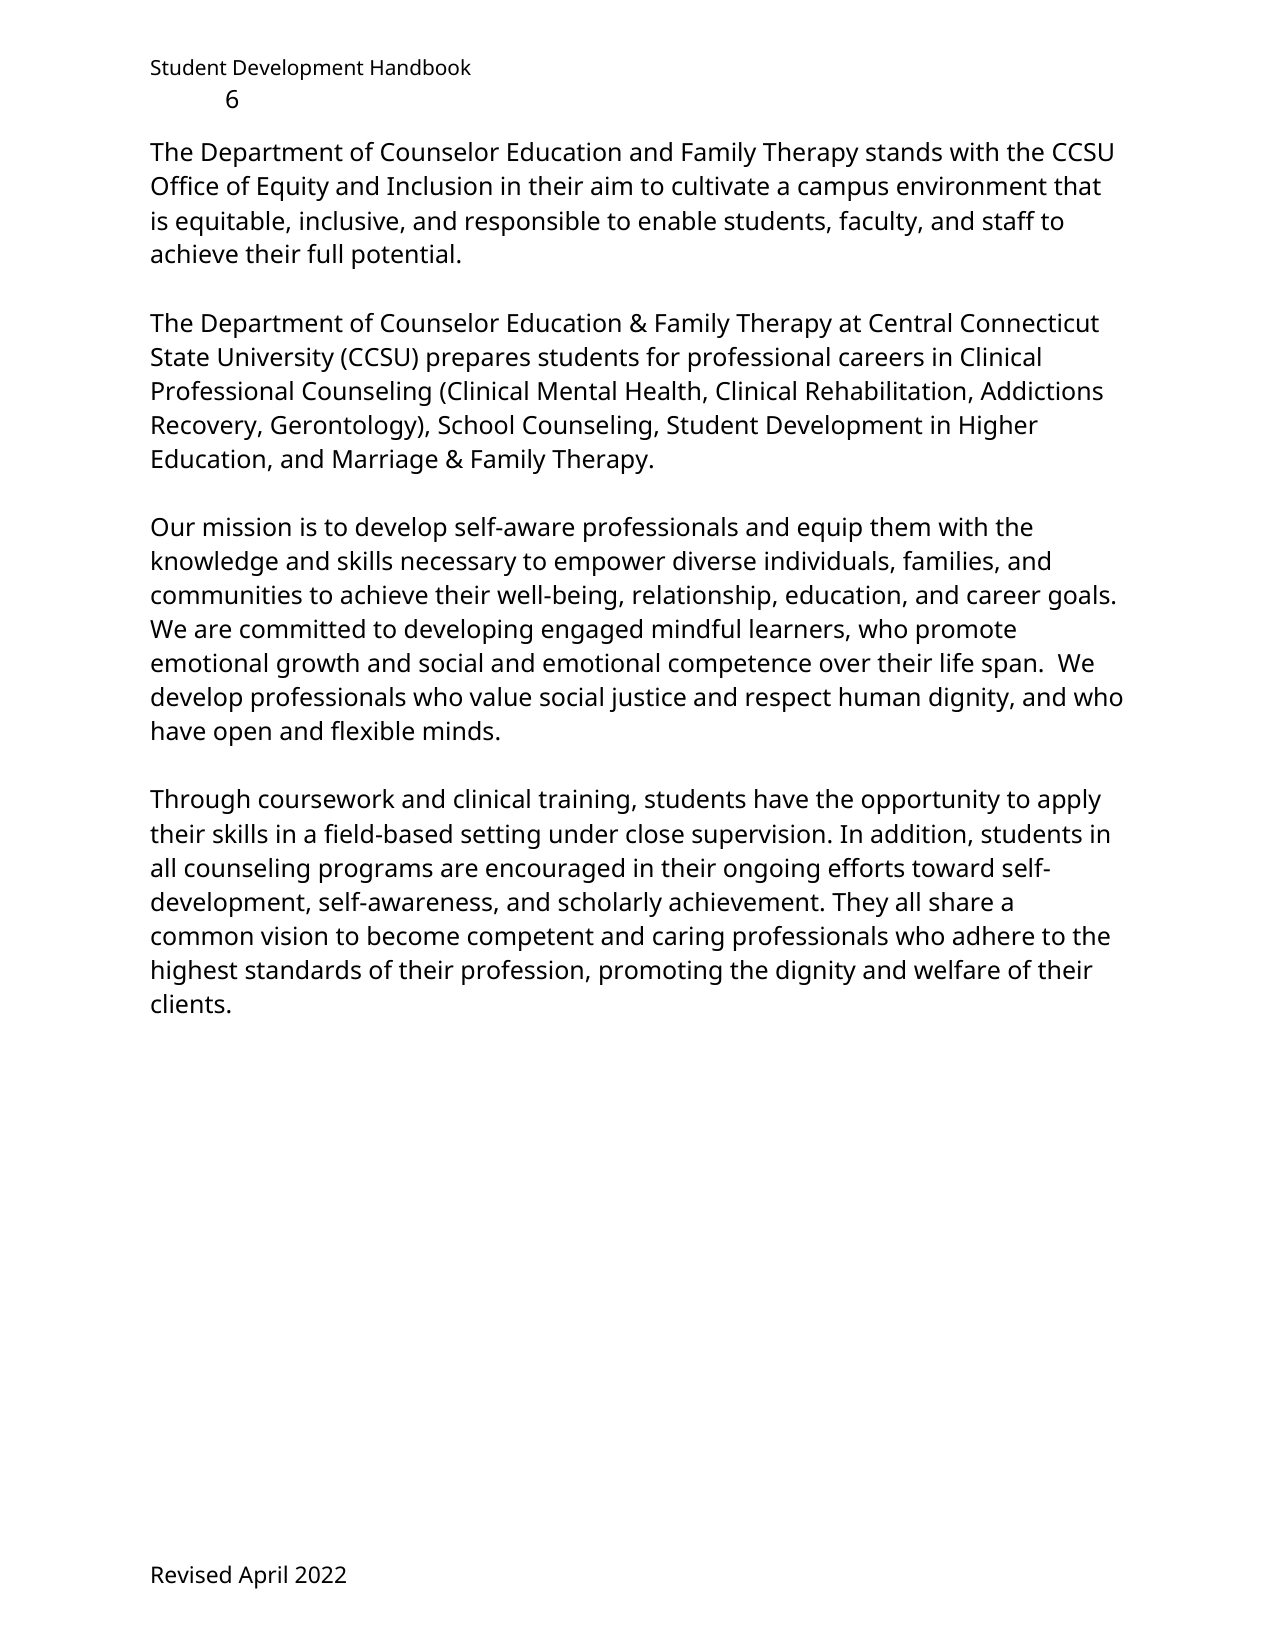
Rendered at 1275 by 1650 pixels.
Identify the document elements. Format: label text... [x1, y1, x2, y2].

text The Department of Counselor Education and Family Therapy stands with the CCSU Office of Equity and Inclusion in their aim to cultivate a campus environment that is equitable, inclusive, and responsible to enable students, faculty, and staff to achieve their full potential. [150, 135, 1125, 271]
text Through coursework and clinical training, students have the opportunity to apply their skills in a field-based setting under close supervision. In addition, students in all counseling programs are encouraged in their ongoing efforts toward self-development, self-awareness, and scholarly achievement. They all share a common vision to become competent and caring professionals who adhere to the highest standards of their profession, promoting the dignity and welfare of their clients. [150, 782, 1125, 1021]
text The Department of Counselor Education & Family Therapy at Central Connecticut State University (CCSU) prepares students for professional careers in Clinical Professional Counseling (Clinical Mental Health, Clinical Rehabilitation, Addictions Recovery, Gerontology), School Counseling, Student Development in Higher Education, and Marriage & Family Therapy. [150, 305, 1125, 476]
text Our mission is to develop self-aware professionals and equip them with the knowledge and skills necessary to empower diverse individuals, families, and communities to achieve their well-being, relationship, education, and career goals. We are committed to developing engaged mindful learners, who promote emotional growth and social and emotional competence over their life span. We develop professionals who value social justice and respect human dignity, and who have open and flexible minds. [150, 510, 1125, 748]
